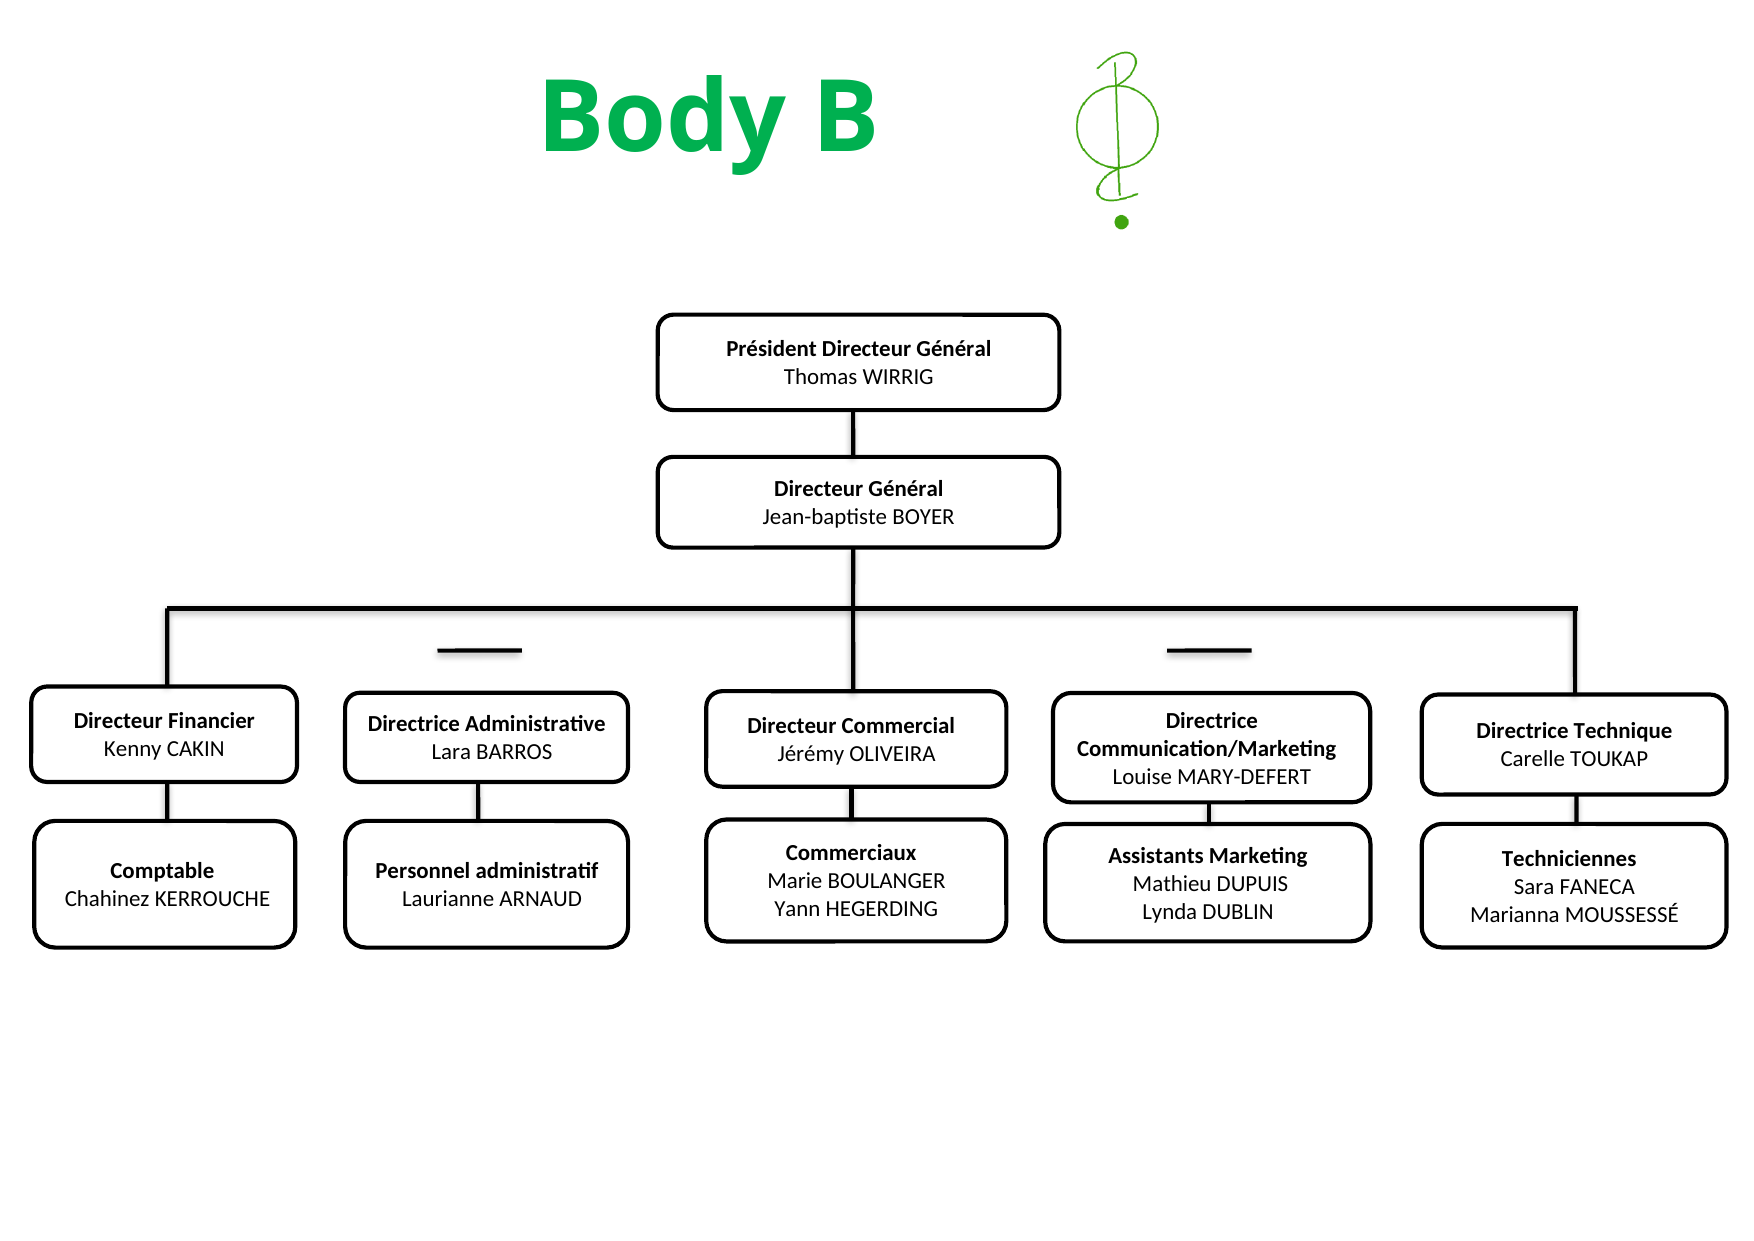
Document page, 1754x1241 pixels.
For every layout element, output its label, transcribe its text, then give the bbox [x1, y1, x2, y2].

text Body B [148, 44, 1606, 181]
picture [953, 45, 1293, 236]
